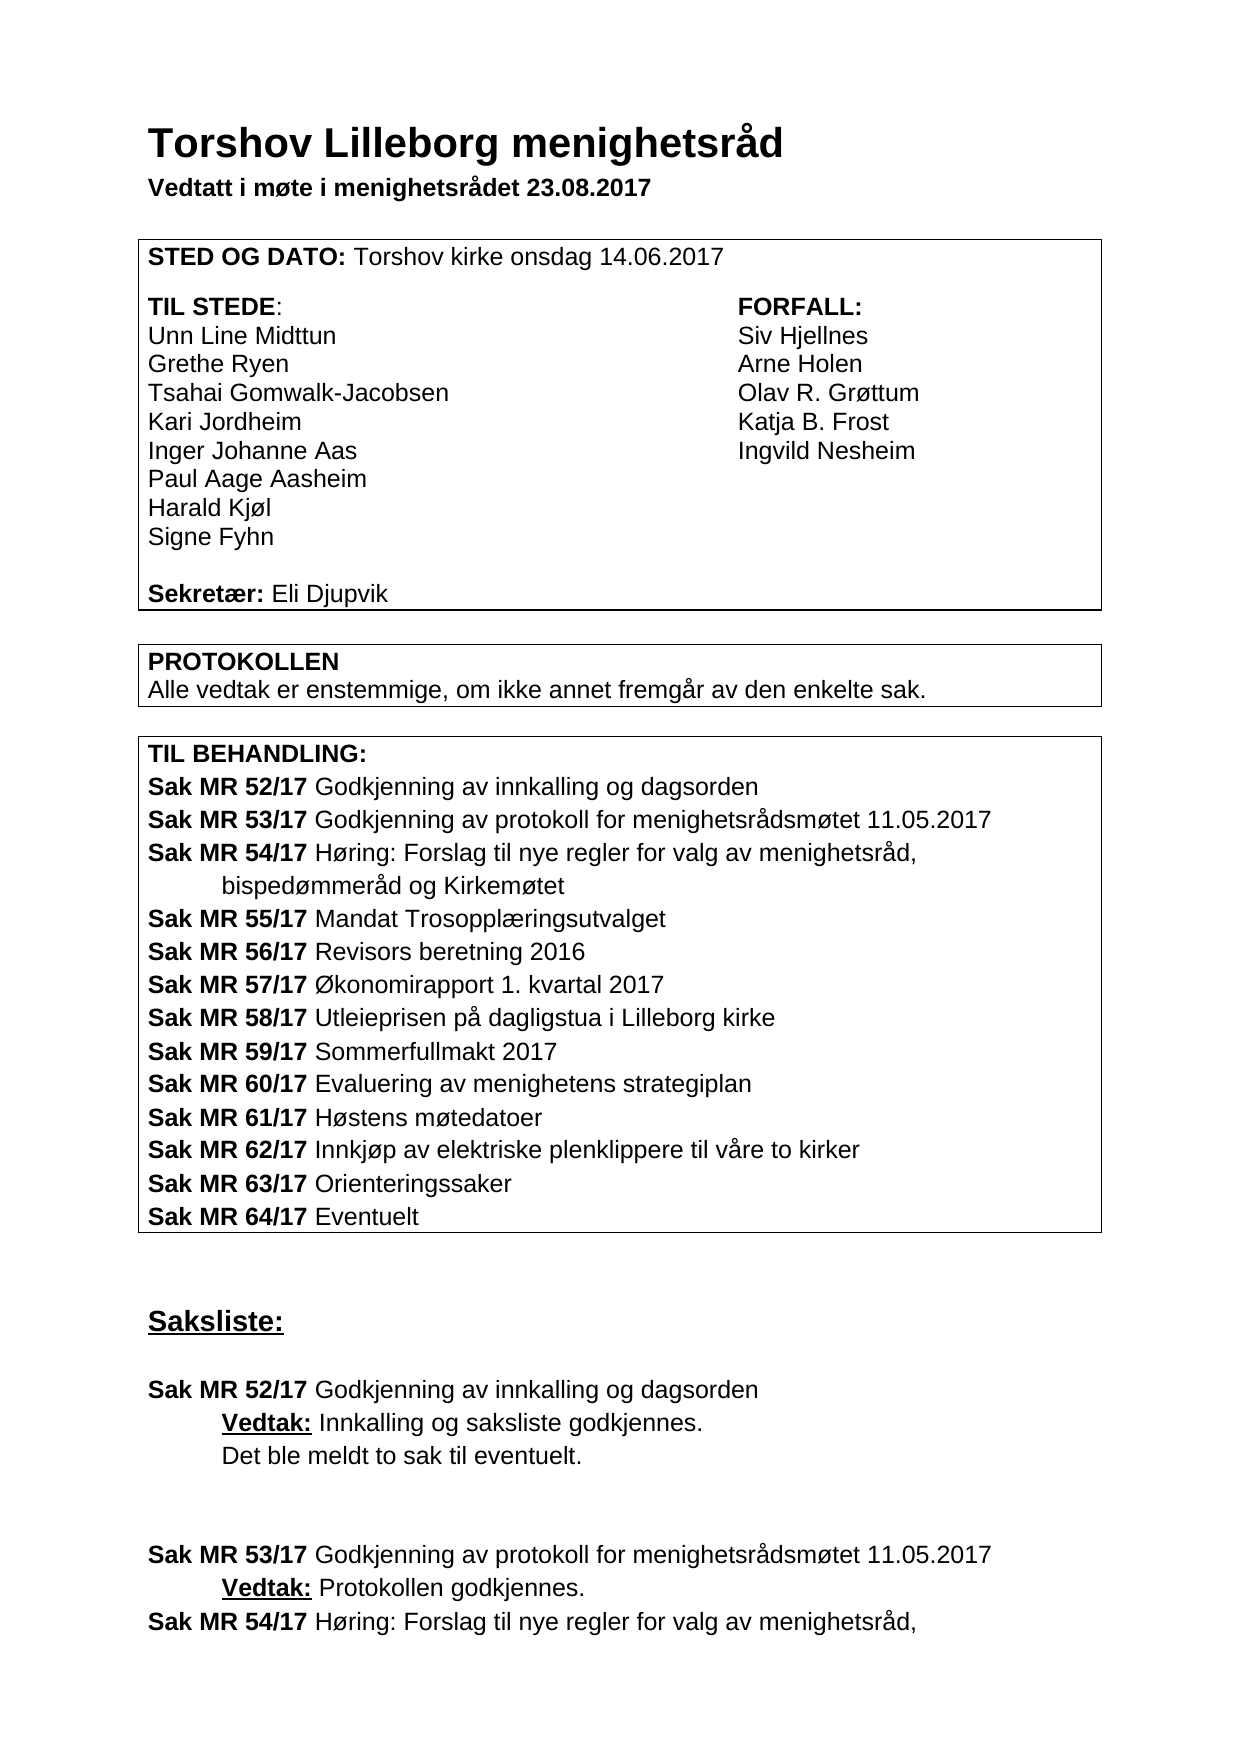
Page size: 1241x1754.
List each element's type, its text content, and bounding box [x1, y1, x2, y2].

text Vedtatt i møte i menighetsrådet 23.08.2017 [148, 173, 1092, 202]
text bispedømmeråd og Kirkemøtet [139, 868, 1101, 900]
text Vedtak: Innkalling og saksliste godkjennes. [148, 1408, 1092, 1437]
text Sak MR 60/17 Evaluering av menighetens strategiplan [139, 1066, 1101, 1098]
text Sak MR 54/17 Høring: Forslag til nye regler for valg av menighetsråd, [148, 1606, 1092, 1635]
text Sak MR 54/17 Høring: Forslag til nye regler for valg av menighetsråd, [139, 835, 1101, 867]
text Sak MR 62/17 Innkjøp av elektriske plenklippere til våre to kirker [139, 1132, 1101, 1164]
text Harald Kjøl [148, 493, 1092, 522]
text Vedtak: Protokollen godkjennes. [148, 1573, 1092, 1602]
text Sak MR 64/17 Eventuelt [139, 1198, 1101, 1232]
text Sak MR 61/17 Høstens møtedatoer [139, 1099, 1101, 1131]
text Sak MR 58/17 Utleieprisen på dagligstua i Lilleborg kirke [139, 1000, 1101, 1032]
text Sak MR 57/17 Økonomirapport 1. kvartal 2017 [139, 967, 1101, 999]
text Unn Line Midttun Siv Hjellnes [148, 321, 1092, 349]
text Sekretær: Eli Djupvik [139, 576, 1101, 609]
text Sak MR 53/17 Godkjenning av protokoll for menighetsrådsmøtet 11.05.2017 [148, 1540, 1092, 1569]
text Saksliste: [148, 1304, 1092, 1337]
text Kari Jordheim Katja B. Frost [148, 407, 1092, 436]
text Torshov Lilleborg menighetsråd [148, 118, 1092, 166]
text Tsahai Gomwalk-Jacobsen Olav R. Grøttum [148, 378, 1092, 407]
text Inger Johanne Aas Ingvild Nesheim [148, 436, 1092, 464]
text Sak MR 52/17 Godkjenning av innkalling og dagsorden [148, 1375, 1092, 1404]
text Signe Fyhn [148, 522, 1092, 551]
text TIL BEHANDLING: [139, 737, 1101, 768]
text STED OG DATO: Torshov kirke onsdag 14.06.2017 [139, 240, 1101, 271]
text Det ble meldt to sak til eventuelt. [148, 1441, 1092, 1470]
text Sak MR 52/17 Godkjenning av innkalling og dagsorden [139, 769, 1101, 801]
text Sak MR 55/17 Mandat Trosopplæringsutvalget [139, 901, 1101, 933]
text Paul Aage Aasheim [148, 464, 1092, 493]
text Grethe Ryen Arne Holen [148, 349, 1092, 378]
text Alle vedtak er enstemmige, om ikke annet fremgår av den enkelte sak. [139, 672, 1101, 706]
text Sak MR 53/17 Godkjenning av protokoll for menighetsrådsmøtet 11.05.2017 [139, 802, 1101, 834]
text Sak MR 63/17 Orienteringssaker [139, 1165, 1101, 1197]
text Sak MR 59/17 Sommerfullmakt 2017 [139, 1033, 1101, 1065]
text TIL STEDE: FORFALL: [139, 289, 1101, 321]
text Sak MR 56/17 Revisors beretning 2016 [139, 934, 1101, 966]
text PROTOKOLLEN [139, 645, 1101, 672]
